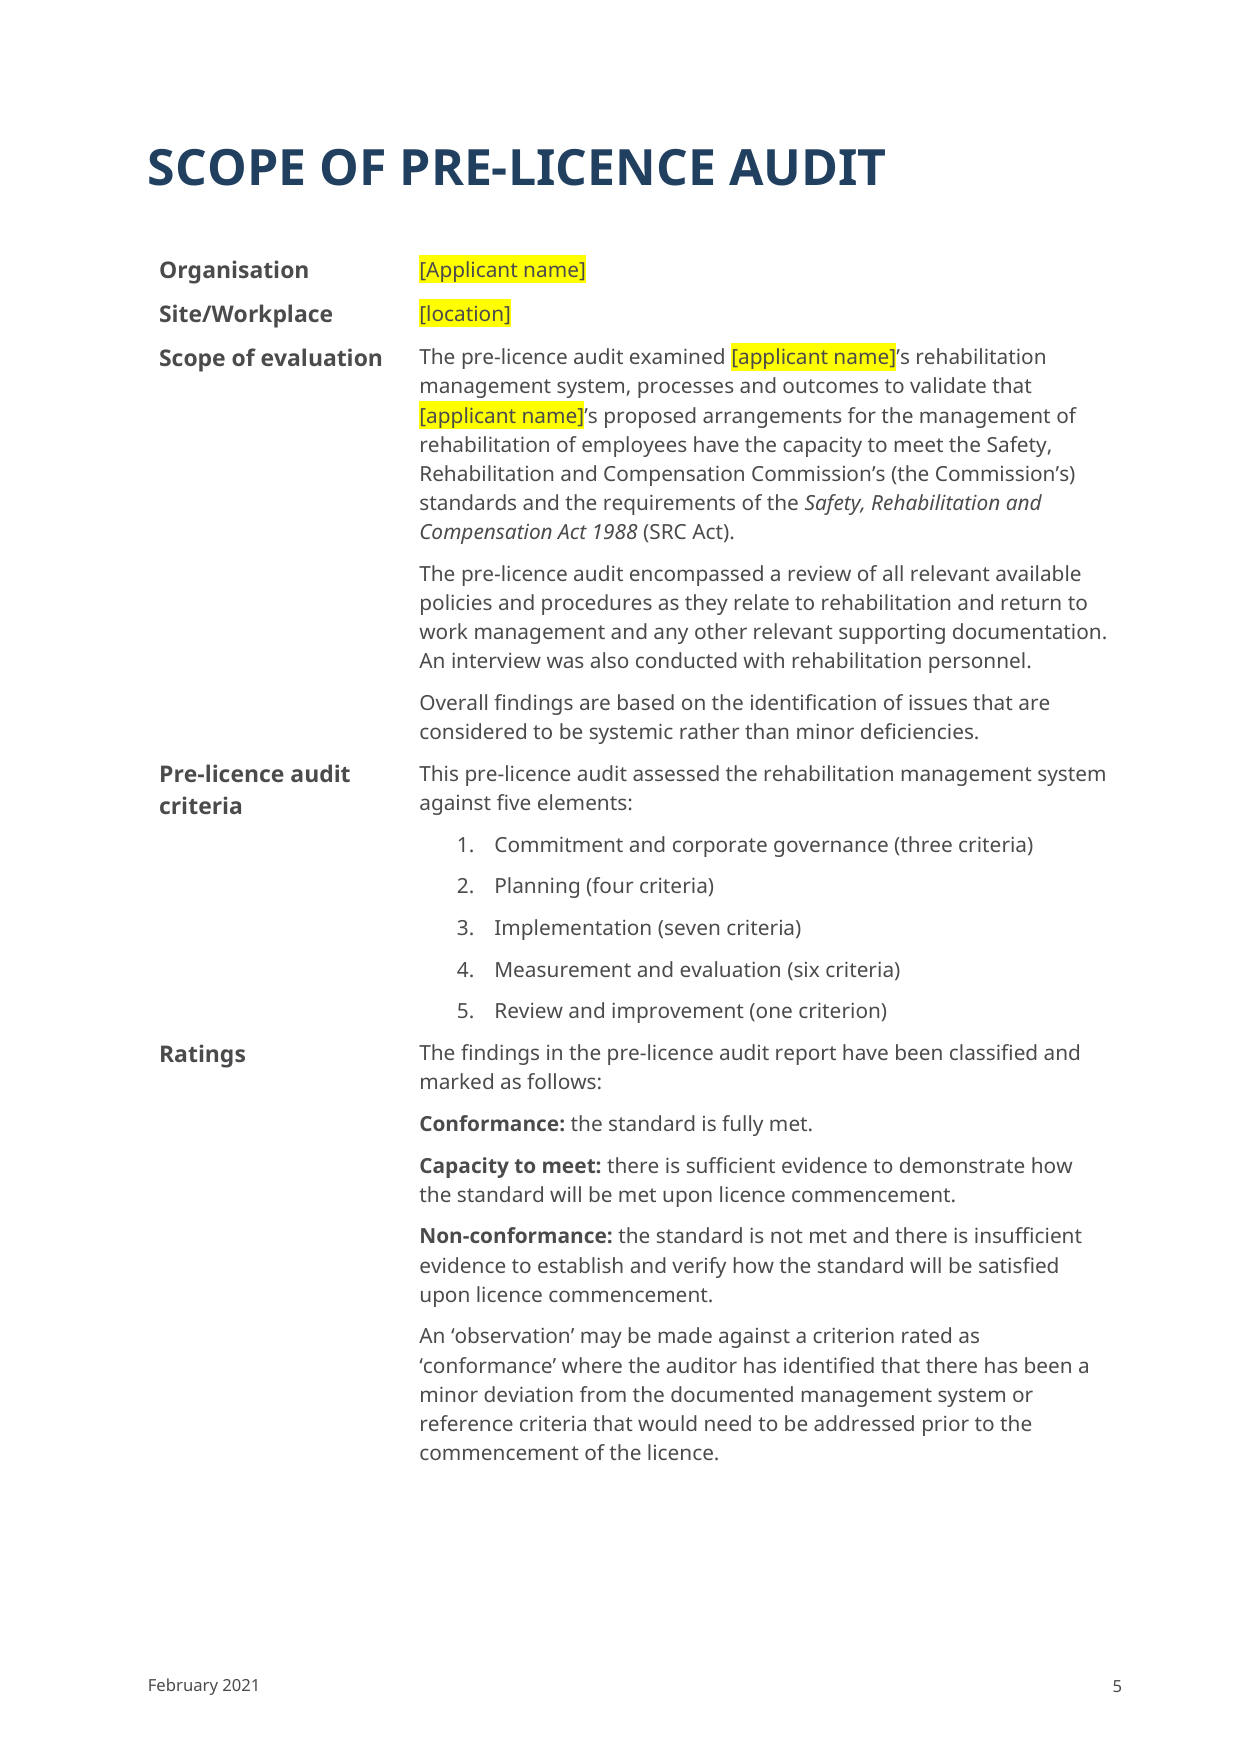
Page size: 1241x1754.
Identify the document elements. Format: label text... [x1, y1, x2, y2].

table_cell Pre-licence audit criteria [148, 759, 408, 1038]
table_cell Scope of evaluation [148, 342, 408, 758]
table_cell The pre-licence audit examined [applicant name]’s rehabilitation management system, processes and outcomes to validate that [applicant name]’s proposed arrangements for the management of rehabilitation of employees have the capacity to meet the Safety, Rehabilitation and Compensation Commission’s (the Commission’s) standards and the requirements of the Safety, Rehabilitation and Compensation Act 1988 (SRC Act). The pre-licence audit encompassed a review of all relevant available policies and procedures as they relate to rehabilitation and return to work management and any other relevant supporting documentation. An interview was also conducted with rehabilitation personnel. Overall findings are based on the identification of issues that are considered to be systemic rather than minor deficiencies. [408, 342, 1121, 758]
table_cell This pre-licence audit assessed the rehabilitation management system against five elements: Commitment and corporate governance (three criteria) Planning (four criteria) Implementation (seven criteria) Measurement and evaluation (six criteria) Review and improvement (one criterion) [408, 759, 1121, 1038]
table_header Organisation [148, 254, 408, 298]
subtitle SCOPE OF pre-licence audit [148, 132, 1122, 200]
table_cell [location] [408, 298, 1121, 342]
table_cell The findings in the pre-licence audit report have been classified and marked as follows: Conformance: the standard is fully met. Capacity to meet: there is sufficient evidence to demonstrate how the standard will be met upon licence commencement. Non-conformance: the standard is not met and there is insufficient evidence to establish and verify how the standard will be satisfied upon licence commencement. An ‘observation’ may be made against a criterion rated as ‘conformance’ where the auditor has identified that there has been a minor deviation from the documented management system or reference criteria that would need to be addressed prior to the commencement of the licence. [408, 1038, 1121, 1479]
table_cell Site/Workplace [148, 298, 408, 342]
table_cell Ratings [148, 1038, 408, 1479]
table_header [Applicant name] [408, 254, 1121, 298]
